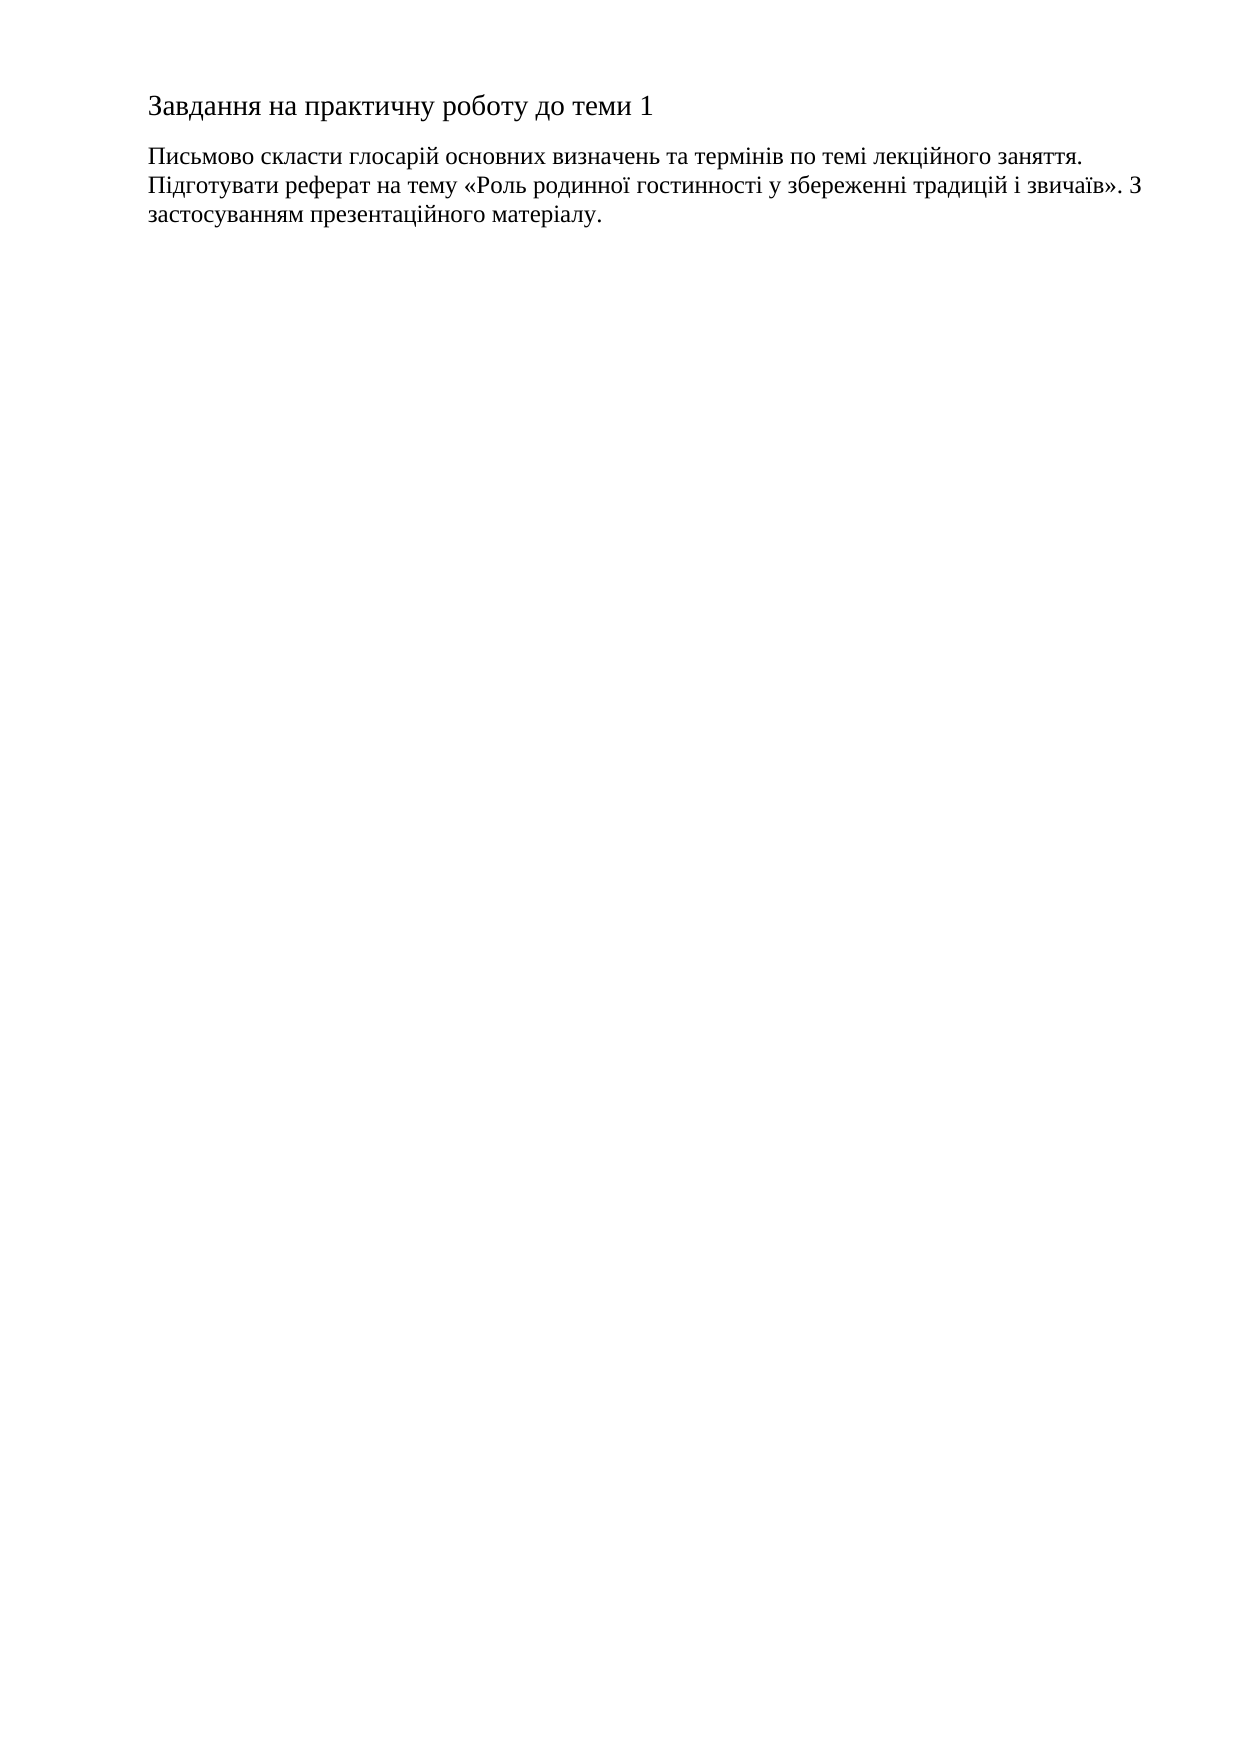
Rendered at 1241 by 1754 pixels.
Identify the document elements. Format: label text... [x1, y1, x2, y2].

text Завдання на практичну роботу до теми 1 [148, 88, 1152, 122]
text Підготувати реферат на тему «Роль родинної гостинності у збереженні традицій і звичаїв». З застосуванням презентаційного матеріалу. [148, 170, 1152, 228]
text Письмово скласти глосарій основних визначень та термінів по темі лекційного заняття. [148, 141, 1152, 170]
